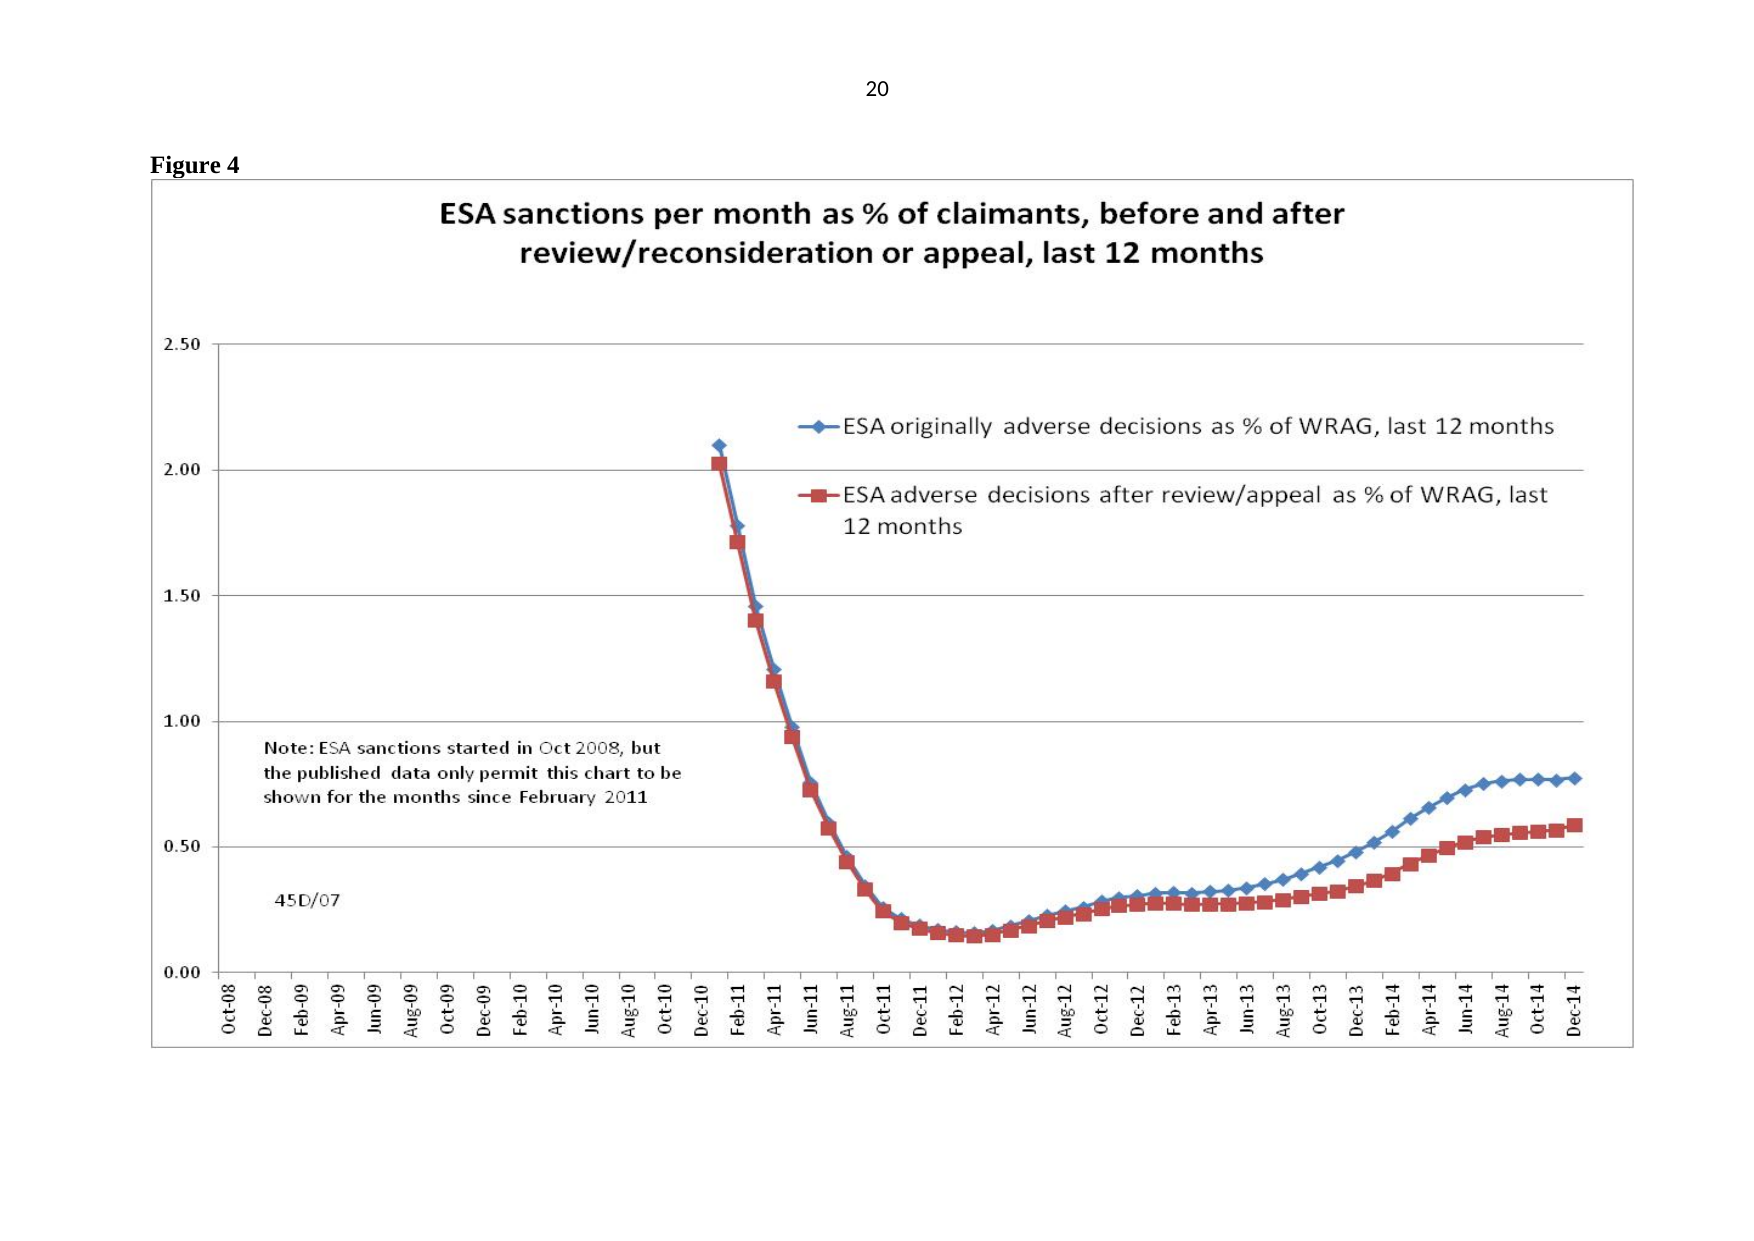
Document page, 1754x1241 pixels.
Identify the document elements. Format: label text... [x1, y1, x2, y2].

picture [150, 178, 1635, 1049]
text Figure 4 [150, 150, 1604, 178]
